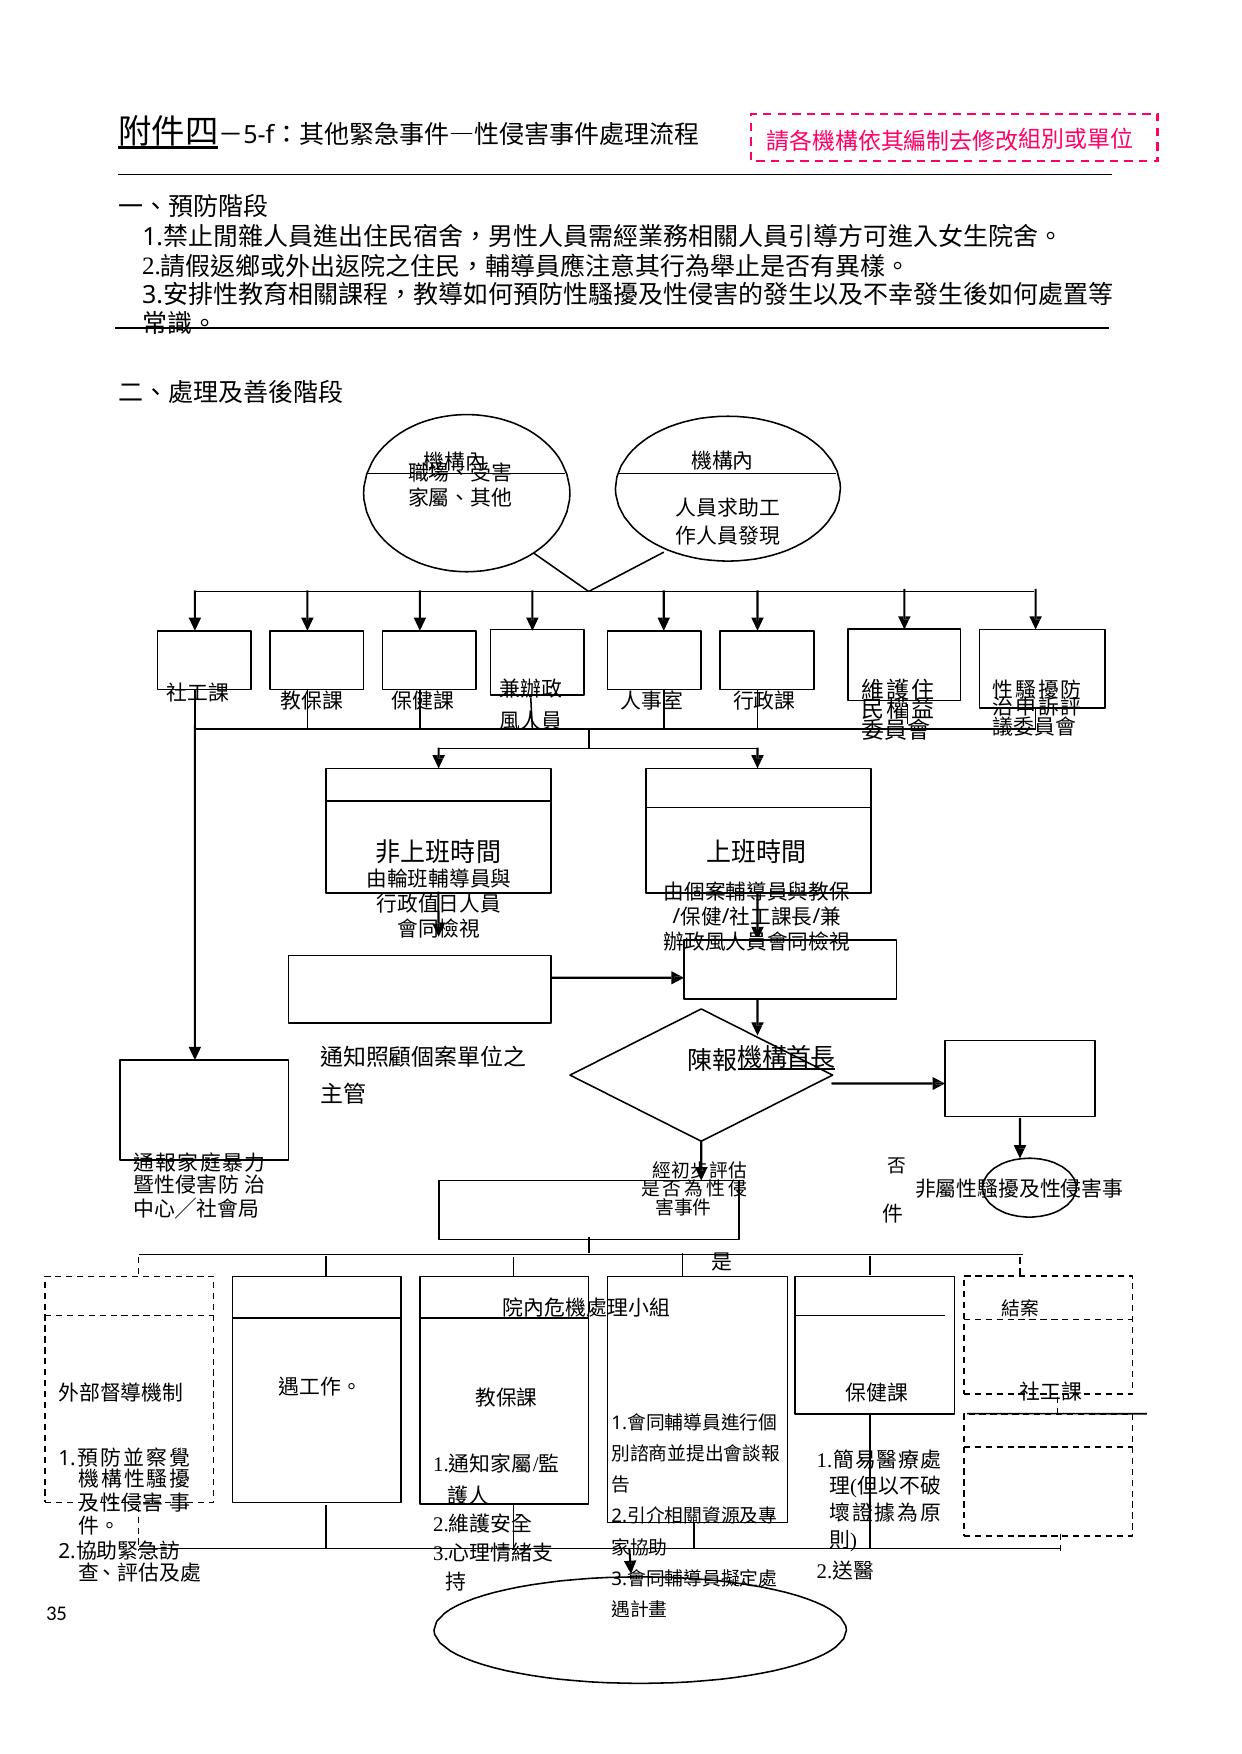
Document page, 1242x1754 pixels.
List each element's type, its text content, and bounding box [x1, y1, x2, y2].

text 經初步評估是否為性侵 害事件 [641, 1161, 747, 1220]
text 1.預防並察覺 機構性騷擾及性侵害 事件。 [58, 1446, 190, 1539]
text 教保課 [471, 1381, 541, 1411]
text 院內危機處理小組 [503, 1299, 741, 1320]
text 二、處理及善後階段 [118, 375, 351, 406]
text 人員求助工作人員發現 [676, 493, 794, 549]
text 行政值日人員 [46, 890, 501, 915]
text 護人 [447, 1478, 558, 1506]
text 3.心理情緒支 持 [433, 1538, 557, 1596]
text 教保課 保健課 兼辦政 風人員 [279, 687, 562, 734]
text 會同檢視 [46, 915, 479, 940]
text /保健/社工課長/兼 [663, 903, 851, 928]
text 通報家庭暴力暨性侵害防 治中心╱社會局 [133, 1151, 265, 1222]
text 1.禁止閒雜人員進出住民宿舍，男性人員需經業務相關人員引導方可進入女生院舍。 [142, 221, 1127, 250]
text 通知照顧個案單位之 陳報機構首長 主管 [320, 1037, 1127, 1111]
text 社工課 [46, 677, 229, 707]
text 性騷擾防治申訴評議委員會 [992, 682, 1082, 740]
text 行政課 [733, 684, 796, 714]
text 由個案輔導員與教保 [657, 879, 856, 903]
text 保健課 [845, 1376, 936, 1406]
text 2.協助緊急訪 查、評估及處 遇工作。 [58, 1539, 202, 1586]
text 辦政風人員會同檢視 [657, 928, 856, 953]
text 外部督導機制 [58, 1376, 197, 1406]
text 2.維護安全 [433, 1506, 558, 1536]
text 維護住民權益委員會 [861, 682, 934, 746]
text 上班時間 [701, 834, 812, 866]
text 是 [503, 1246, 732, 1276]
text 3.安排性教育相關課程，教導如何預防性騷擾及性侵害的發生以及不幸發生後如何處置等常識。 [142, 279, 1127, 337]
text 結案 [1001, 1293, 1049, 1320]
text 1.簡易醫療處 理(但以不破 壞證據為原 則) [808, 1446, 941, 1554]
text 非屬性騷擾及性侵害事件 [882, 1176, 1127, 1226]
text 2.請假返鄉或外出返院之住民，輔導員應注意其行為舉止是否有異樣。 [142, 250, 1127, 279]
text 社工課 [1019, 1376, 1127, 1403]
text 人事室 [620, 684, 684, 714]
text 非上班時間 [46, 834, 501, 866]
text 由輪班輔導員與 [46, 866, 511, 890]
text 一、預防階段 [118, 189, 1127, 221]
text 2.送醫 [808, 1554, 936, 1583]
text 否 [882, 1151, 1127, 1176]
text 職場、受害家屬、其他 [408, 460, 525, 510]
text 1.通知家屬/監 [433, 1448, 564, 1478]
text 2.協助緊急訪 查、評估及處 遇工作。 [258, 1376, 378, 1399]
